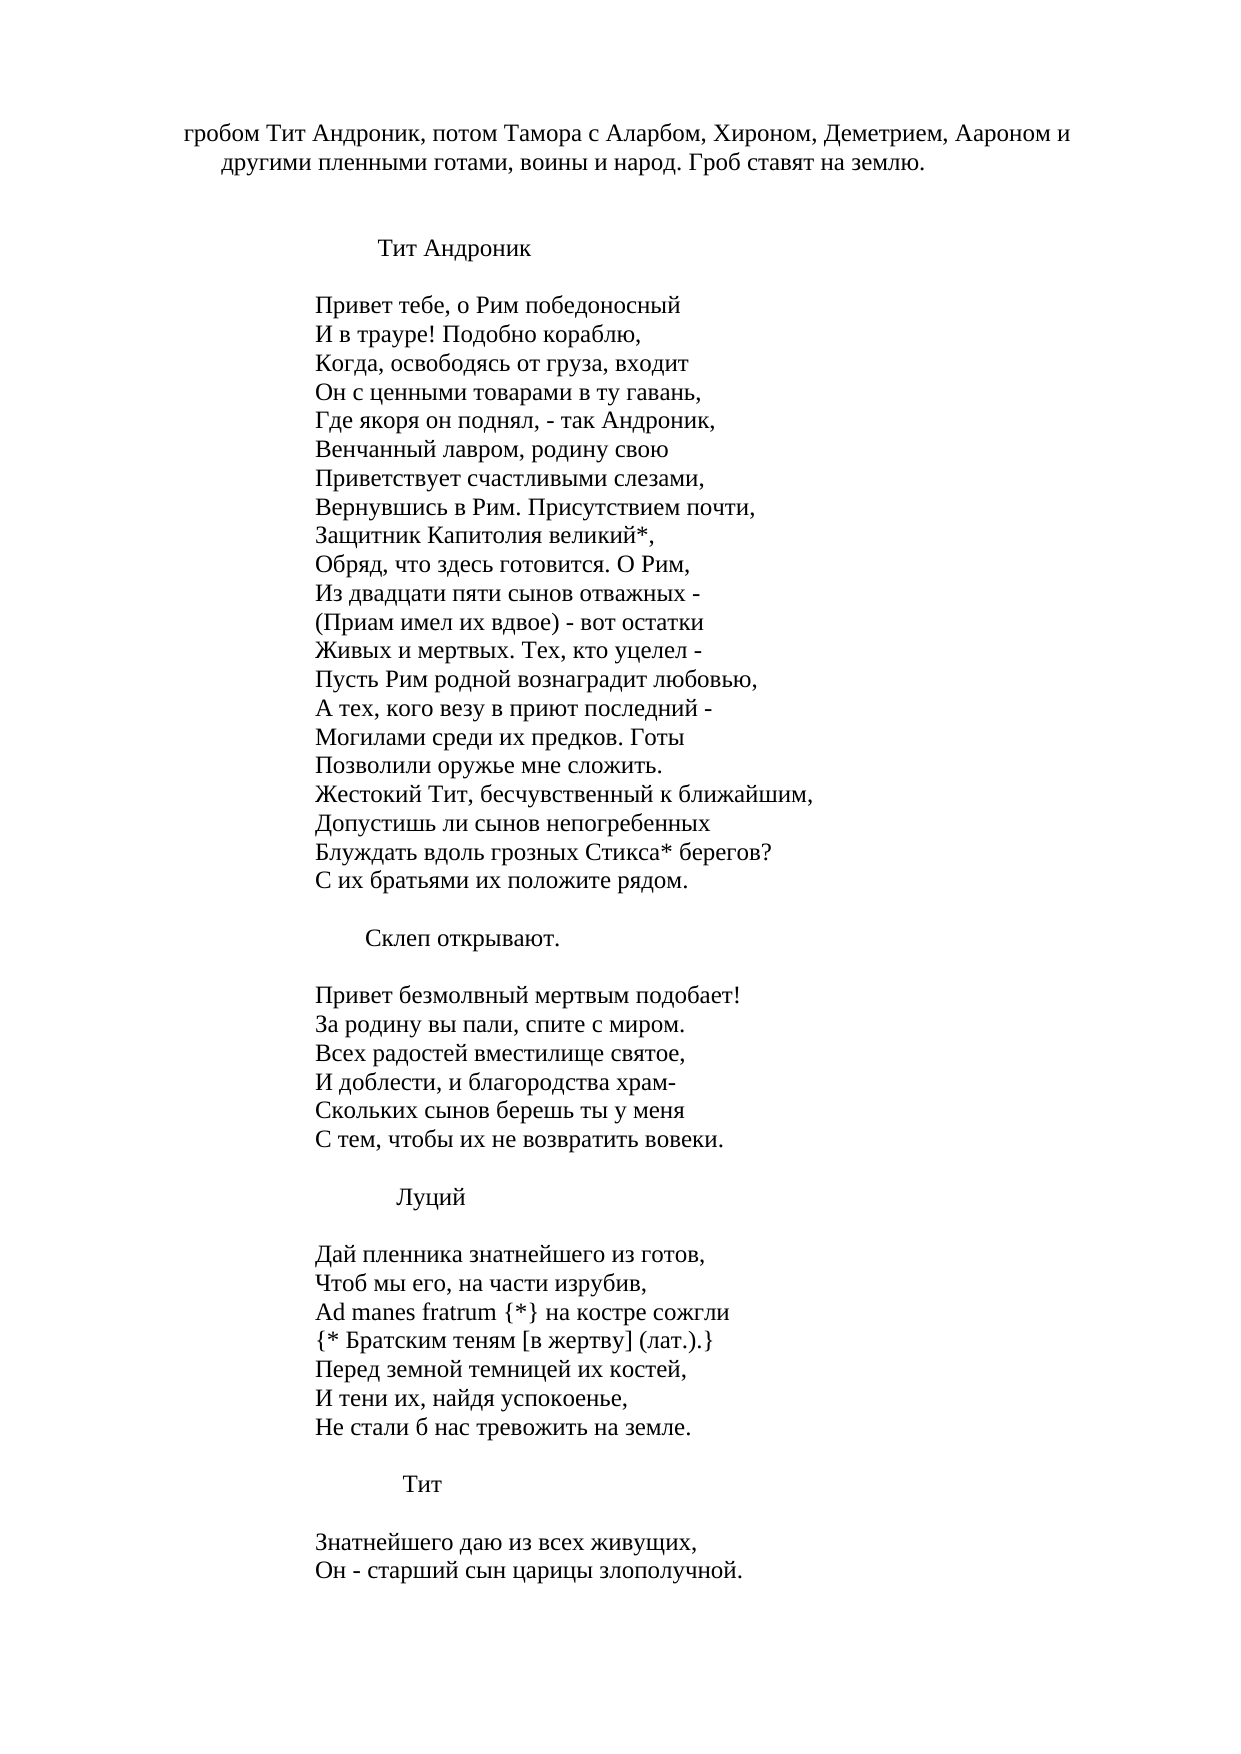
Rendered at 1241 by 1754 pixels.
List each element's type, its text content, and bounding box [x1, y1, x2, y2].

text Позволили оружье мне сложить. [177, 751, 1152, 779]
text Тит Андроник [177, 233, 1152, 262]
text (Приам имел их вдвое) - вот остатки [177, 607, 1152, 636]
text Склеп открывают. [177, 923, 1152, 952]
text Знатнейшего даю из всех живущих, [177, 1527, 1152, 1556]
text С их братьями их положите рядом. [177, 866, 1152, 894]
text Ad manes fratrum {*} на костре сожгли [177, 1297, 1152, 1326]
text И тени их, найдя успокоенье, [177, 1383, 1152, 1412]
text Жестокий Тит, бесчувственный к ближайшим, [177, 779, 1152, 808]
text Где якоря он поднял, - так Андроник, [177, 406, 1152, 434]
text Дай пленника знатнейшего из готов, [177, 1239, 1152, 1268]
text Венчанный лавром, родину свою [177, 434, 1152, 463]
text Он - старший сын царицы злополучной. [177, 1556, 1152, 1584]
text другими пленными готами, воины и народ. Гроб ставят на землю. [177, 147, 1152, 176]
text Могилами среди их предков. Готы [177, 722, 1152, 751]
text А тех, кого везу в приют последний - [177, 693, 1152, 722]
text Пусть Рим родной вознаградит любовью, [177, 664, 1152, 693]
text Всех радостей вместилище святое, [177, 1038, 1152, 1067]
text {* Братским теням [в жертву] (лат.).} [177, 1326, 1152, 1354]
text Обряд, что здесь готовится. О Рим, [177, 549, 1152, 578]
text Скольких сынов берешь ты у меня [177, 1096, 1152, 1124]
text Живых и мертвых. Тех, кто уцелел - [177, 636, 1152, 664]
text За родину вы пали, спите с миром. [177, 1009, 1152, 1038]
text Перед земной темницей их костей, [177, 1354, 1152, 1383]
text Приветствует счастливыми слезами, [177, 463, 1152, 492]
text Чтоб мы его, на части изрубив, [177, 1268, 1152, 1297]
text Не стали б нас тревожить на земле. [177, 1412, 1152, 1441]
text Защитник Капитолия великий*, [177, 521, 1152, 549]
text Допустишь ли сынов непогребенных [177, 808, 1152, 837]
text И доблести, и благородства храм- [177, 1067, 1152, 1096]
text Луций [177, 1182, 1152, 1211]
text Когда, освободясь от груза, входит [177, 348, 1152, 377]
text Вернувшись в Рим. Присутствием почти, [177, 492, 1152, 521]
text С тем, чтобы их не возвратить вовеки. [177, 1124, 1152, 1153]
text Из двадцати пяти сынов отважных - [177, 578, 1152, 607]
text Привет тебе, о Рим победоносный [177, 291, 1152, 319]
text Блуждать вдоль грозных Стикса* берегов? [177, 837, 1152, 866]
text Тит [177, 1469, 1152, 1498]
text гробом Тит Андроник, потом Тамора с Аларбом, Хироном, Деметрием, Аароном и [177, 118, 1152, 147]
text Он с ценными товарами в ту гавань, [177, 377, 1152, 406]
text Привет безмолвный мертвым подобает! [177, 981, 1152, 1009]
text И в трауре! Подобно кораблю, [177, 319, 1152, 348]
